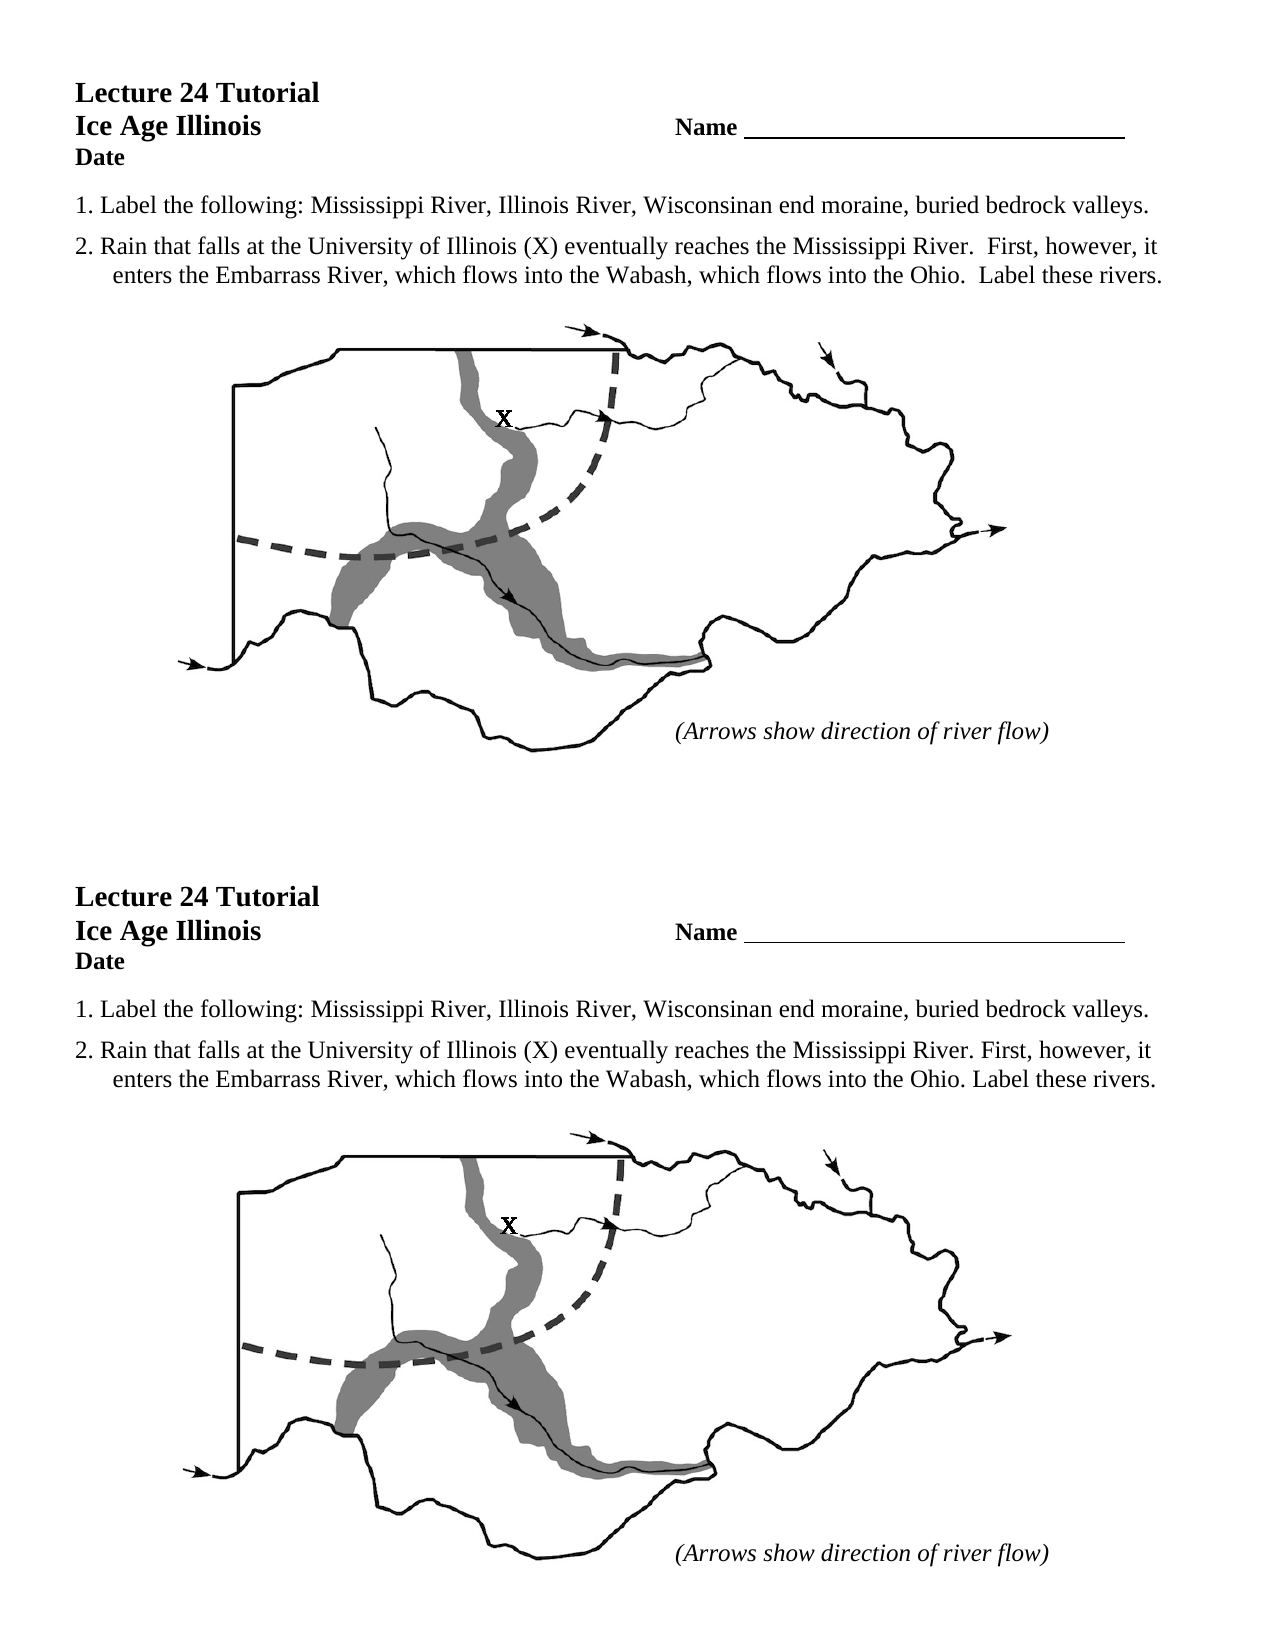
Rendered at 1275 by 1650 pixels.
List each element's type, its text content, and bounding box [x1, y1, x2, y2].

text Ice Age Illinois Name [75, 913, 1200, 946]
text 1. Label the following: Mississippi River, Illinois River, Wisconsinan end moraine, buried bedrock valleys. [75, 190, 1200, 219]
text 1. Label the following: Mississippi River, Illinois River, Wisconsinan end moraine, buried bedrock valleys. [75, 994, 1200, 1023]
text Lecture 24 Tutorial [75, 879, 1266, 913]
text Date [75, 142, 1266, 171]
text Ice Age Illinois Name [75, 108, 1200, 142]
picture [173, 1122, 1021, 1538]
picture [168, 315, 1016, 716]
text (Arrows show direction of river flow) [75, 1538, 1200, 1567]
text (Arrows show direction of river flow) [75, 716, 1116, 745]
text 2. Rain that falls at the University of Illinois (X) eventually reaches the Mississippi River. First, however, it enters the Embarrass River, which flows into the Wabash, which flows into the Ohio. Label these rivers. [75, 1035, 1200, 1093]
text 2. Rain that falls at the University of Illinois (X) eventually reaches the Mississippi River. First, however, it enters the Embarrass River, which flows into the Wabash, which flows into the Ohio. Label these rivers. [75, 231, 1200, 289]
text Lecture 24 Tutorial [75, 75, 1266, 108]
text Date [75, 946, 1266, 975]
picture [168, 745, 1016, 760]
